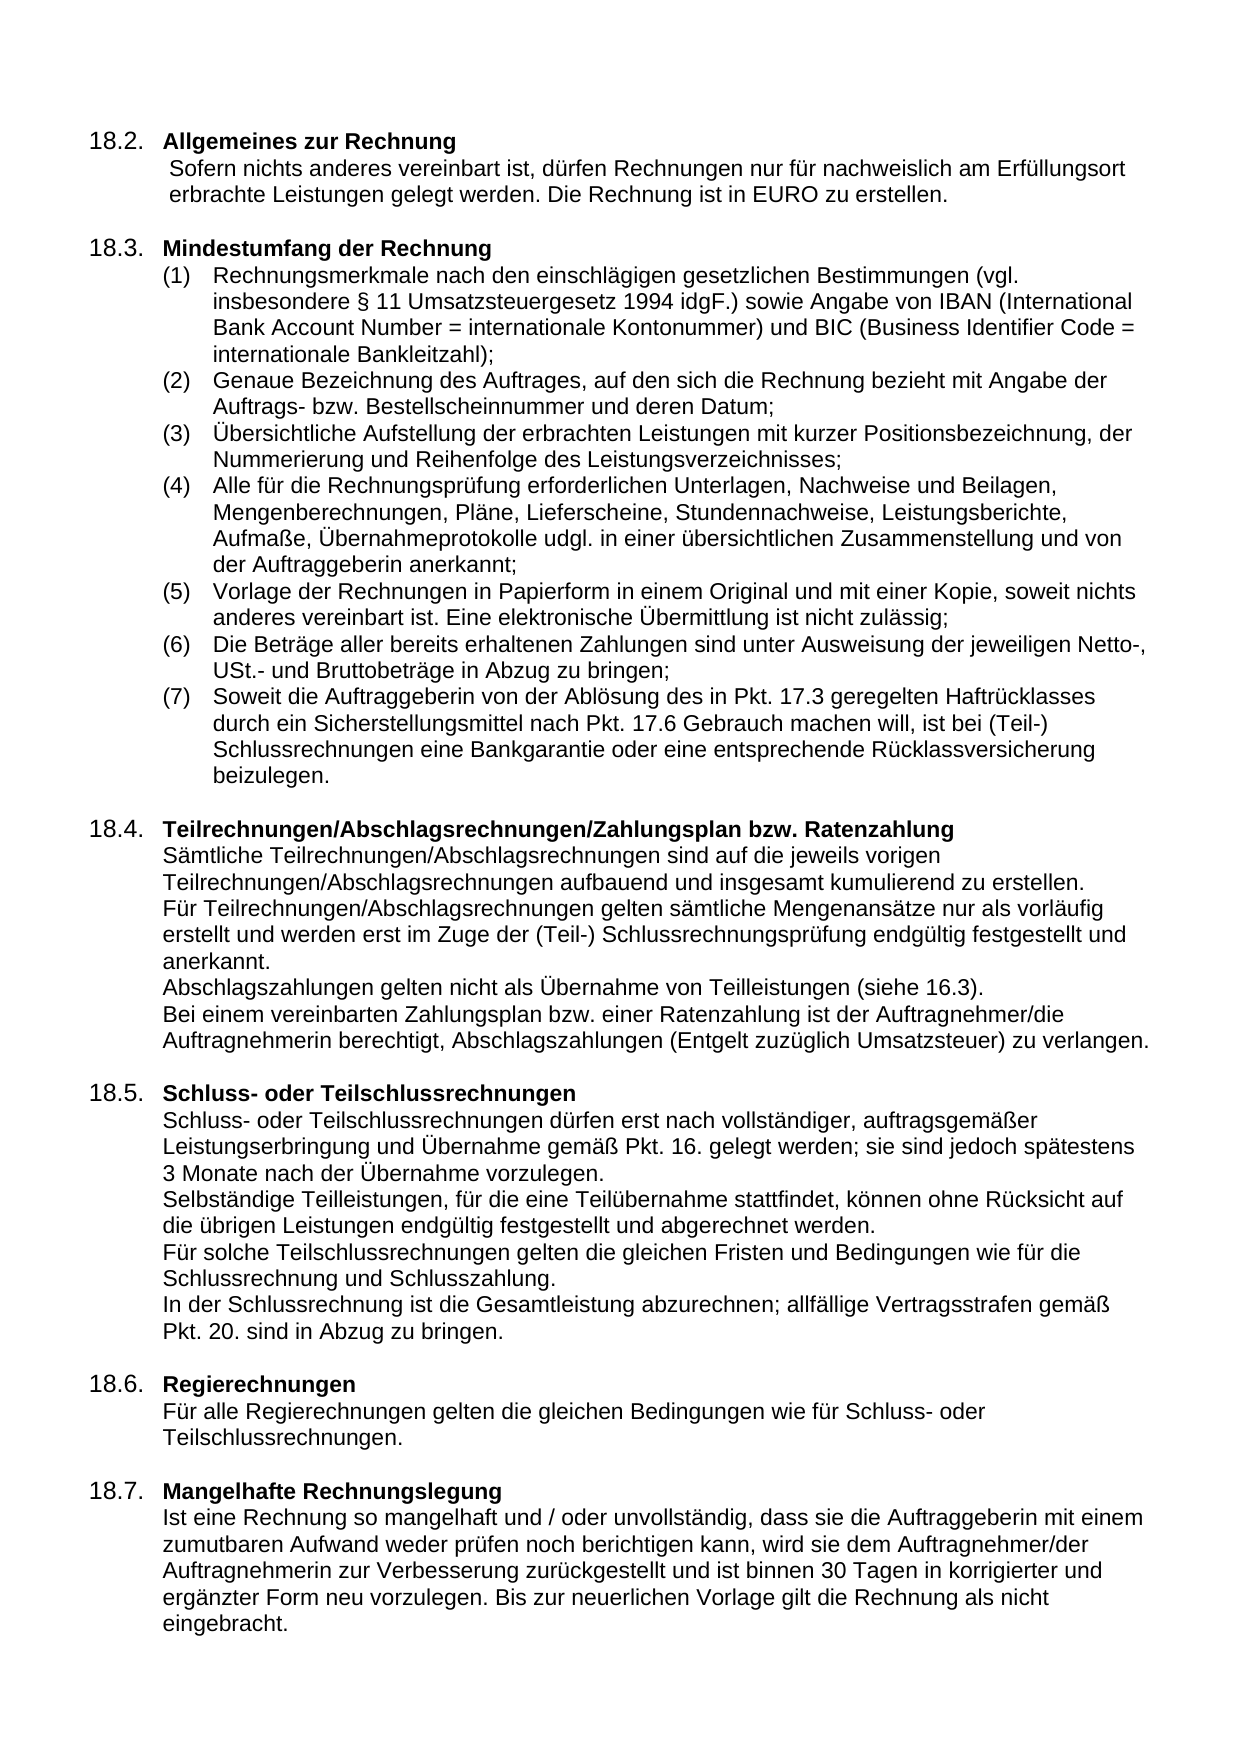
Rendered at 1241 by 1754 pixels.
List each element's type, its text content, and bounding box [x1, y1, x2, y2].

text Bei einem vereinbarten Zahlungsplan bzw. einer Ratenzahlung ist der Auftragnehmer/die Auftragnehmerin berechtigt, Abschlagszahlungen (Entgelt zuzüglich Umsatzsteuer) zu verlangen. [162, 1001, 1152, 1053]
text Abschlagszahlungen gelten nicht als Übernahme von Teilleistungen (siehe 16.3). [162, 974, 1152, 1001]
list Die Beträge aller bereits erhaltenen Zahlungen sind unter Ausweisung der jeweiligen Netto-, USt.- und Bruttobeträge in Abzug zu bringen; [162, 631, 1152, 683]
list Für solche Teilschlussrechnungen gelten die gleichen Fristen und Bedingungen wie für die Schlussrechnung und Schlusszahlung. [162, 1239, 1152, 1291]
list Vorlage der Rechnungen in Papierform in einem Original und mit einer Kopie, soweit nichts anderes vereinbart ist. Eine elektronische Übermittlung ist nicht zulässig; [162, 578, 1152, 631]
list Allgemeines zur Rechnung [89, 126, 1152, 155]
list In der Schlussrechnung ist die Gesamtleistung abzurechnen; allfällige Vertragsstrafen gemäß Pkt. 20. sind in Abzug zu bringen. [162, 1291, 1152, 1344]
list Mindestumfang der Rechnung [89, 233, 1152, 262]
list Genaue Bezeichnung des Auftrages, auf den sich die Rechnung bezieht mit Angabe der Auftrags- bzw. Bestellscheinnummer und deren Datum; [162, 367, 1152, 420]
list Übersichtliche Aufstellung der erbrachten Leistungen mit kurzer Positionsbezeichnung, der Nummerierung und Reihenfolge des Leistungsverzeichnisses; [162, 420, 1152, 472]
list Teilrechnungen/Abschlagsrechnungen/Zahlungsplan bzw. Ratenzahlung Sämtliche Teilrechnungen/Abschlagsrechnungen sind auf die jeweils vorigen Teilrechnungen/Abschlagsrechnungen aufbauend und insgesamt kumulierend zu erstellen. [89, 814, 1152, 895]
list Selbständige Teilleistungen, für die eine Teilübernahme stattfindet, können ohne Rücksicht auf die übrigen Leistungen endgültig festgestellt und abgerechnet werden. [162, 1186, 1152, 1239]
list Sofern nichts anderes vereinbart ist, dürfen Rechnungen nur für nachweislich am Erfüllungsort erbrachte Leistungen gelegt werden. Die Rechnung ist in EURO zu erstellen. [169, 155, 1152, 208]
list Alle für die Rechnungsprüfung erforderlichen Unterlagen, Nachweise und Beilagen, Mengenberechnungen, Pläne, Lieferscheine, Stundennachweise, Leistungsberichte, Aufmaße, Übernahmeprotokolle udgl. in einer übersichtlichen Zusammenstellung und von der Auftraggeberin anerkannt; [162, 472, 1152, 578]
list Rechnungsmerkmale nach den einschlägigen gesetzlichen Bestimmungen (vgl. insbesondere § 11 Umsatzsteuergesetz 1994 idgF.) sowie Angabe von IBAN (International Bank Account Number = internationale Kontonummer) und BIC (Business Identifier Code = internationale Bankleitzahl); [162, 262, 1152, 367]
list Soweit die Auftraggeberin von der Ablösung des in Pkt. 17.3 geregelten Haftrücklasses durch ein Sicherstellungsmittel nach Pkt. 17.6 Gebrauch machen will, ist bei (Teil-) Schlussrechnungen eine Bankgarantie oder eine entsprechende Rücklassversicherung beizulegen. [162, 683, 1152, 789]
list Mangelhafte Rechnungslegung Ist eine Rechnung so mangelhaft und / oder unvollständig, dass sie die Auftraggeberin mit einem zumutbaren Aufwand weder prüfen noch berichtigen kann, wird sie dem Auftragnehmer/der Auftragnehmerin zur Verbesserung zurückgestellt und ist binnen 30 Tagen in korrigierter und ergänzter Form neu vorzulegen. Bis zur neuerlichen Vorlage gilt die Rechnung als nicht eingebracht. [89, 1476, 1152, 1636]
list Regierechnungen Für alle Regierechnungen gelten die gleichen Bedingungen wie für Schluss- oder Teilschlussrechnungen. [89, 1369, 1152, 1451]
list Schluss- oder Teilschlussrechnungen Schluss- oder Teilschlussrechnungen dürfen erst nach vollständiger, auftragsgemäßer Leistungserbringung und Übernahme gemäß Pkt. 16. gelegt werden; sie sind jedoch spätestens 3 Monate nach der Übernahme vorzulegen. [89, 1078, 1152, 1186]
text Für Teilrechnungen/Abschlagsrechnungen gelten sämtliche Mengenansätze nur als vorläufig erstellt und werden erst im Zuge der (Teil-) Schlussrechnungsprüfung endgültig festgestellt und anerkannt. [162, 895, 1152, 974]
